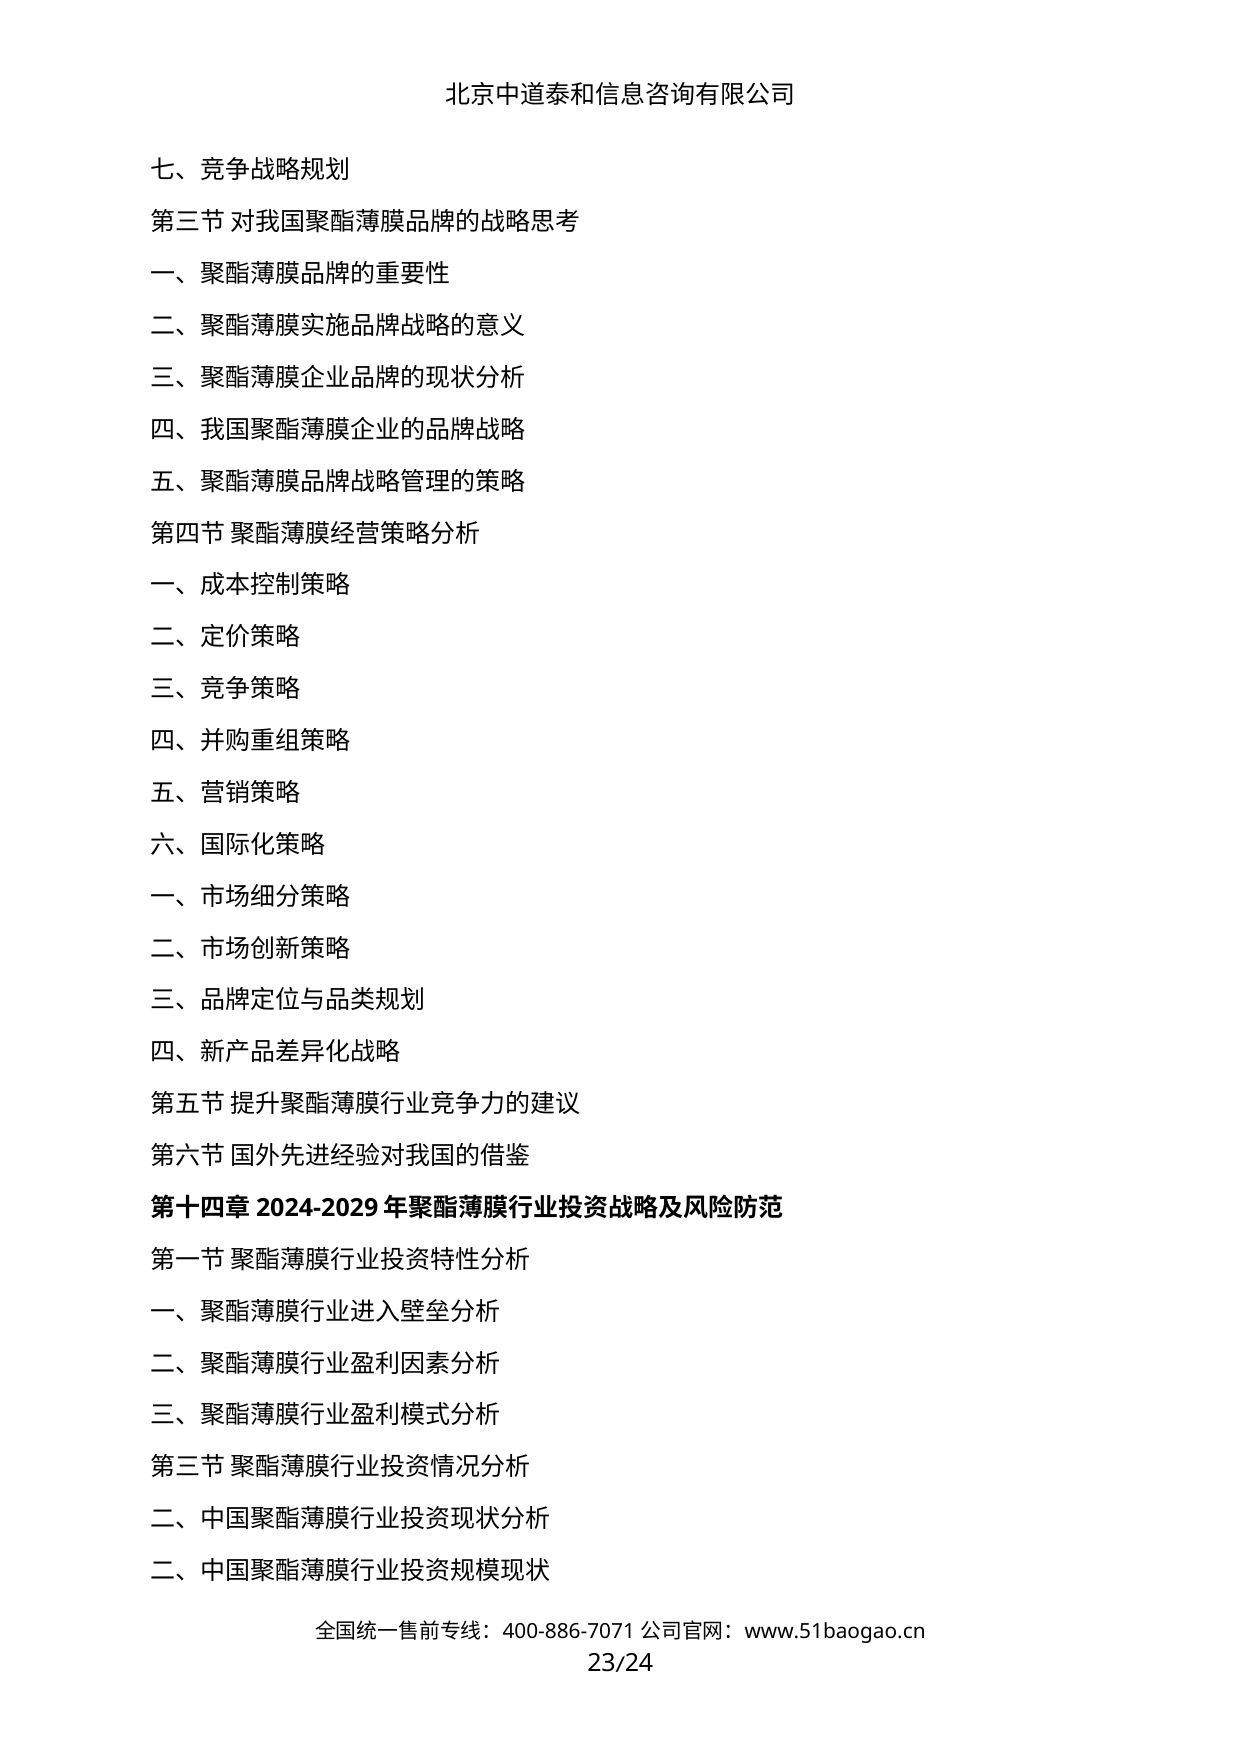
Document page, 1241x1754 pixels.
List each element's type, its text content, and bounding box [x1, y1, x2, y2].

text 三、竞争策略 [150, 669, 1090, 705]
text 一、市场细分策略 [150, 876, 1090, 912]
text 五、聚酯薄膜品牌战略管理的策略 [150, 461, 1090, 497]
text 第一节 聚酯薄膜行业投资特性分析 [150, 1239, 1090, 1276]
text 七、竞争战略规划 [150, 150, 1090, 186]
text 一、成本控制策略 [150, 565, 1090, 601]
text 四、并购重组策略 [150, 721, 1090, 757]
text 二、中国聚酯薄膜行业投资规模现状 [150, 1551, 1090, 1587]
text 四、我国聚酯薄膜企业的品牌战略 [150, 409, 1090, 446]
text 第六节 国外先进经验对我国的借鉴 [150, 1136, 1090, 1172]
text 二、定价策略 [150, 617, 1090, 653]
text 二、聚酯薄膜实施品牌战略的意义 [150, 306, 1090, 342]
text 五、营销策略 [150, 772, 1090, 809]
text 三、聚酯薄膜行业盈利模式分析 [150, 1395, 1090, 1431]
text 第三节 对我国聚酯薄膜品牌的战略思考 [150, 202, 1090, 238]
text 一、聚酯薄膜品牌的重要性 [150, 254, 1090, 290]
text 六、国际化策略 [150, 824, 1090, 861]
text 二、聚酯薄膜行业盈利因素分析 [150, 1343, 1090, 1379]
text 第十四章 2024-2029年聚酯薄膜行业投资战略及风险防范 [150, 1187, 1090, 1224]
text 三、品牌定位与品类规划 [150, 980, 1090, 1016]
text 二、中国聚酯薄膜行业投资现状分析 [150, 1499, 1090, 1535]
text 二、市场创新策略 [150, 928, 1090, 964]
text 第四节 聚酯薄膜经营策略分析 [150, 513, 1090, 549]
text 四、新产品差异化战略 [150, 1032, 1090, 1068]
text 三、聚酯薄膜企业品牌的现状分析 [150, 357, 1090, 394]
text 第五节 提升聚酯薄膜行业竞争力的建议 [150, 1084, 1090, 1120]
text 第三节 聚酯薄膜行业投资情况分析 [150, 1447, 1090, 1483]
text 一、聚酯薄膜行业进入壁垒分析 [150, 1291, 1090, 1327]
